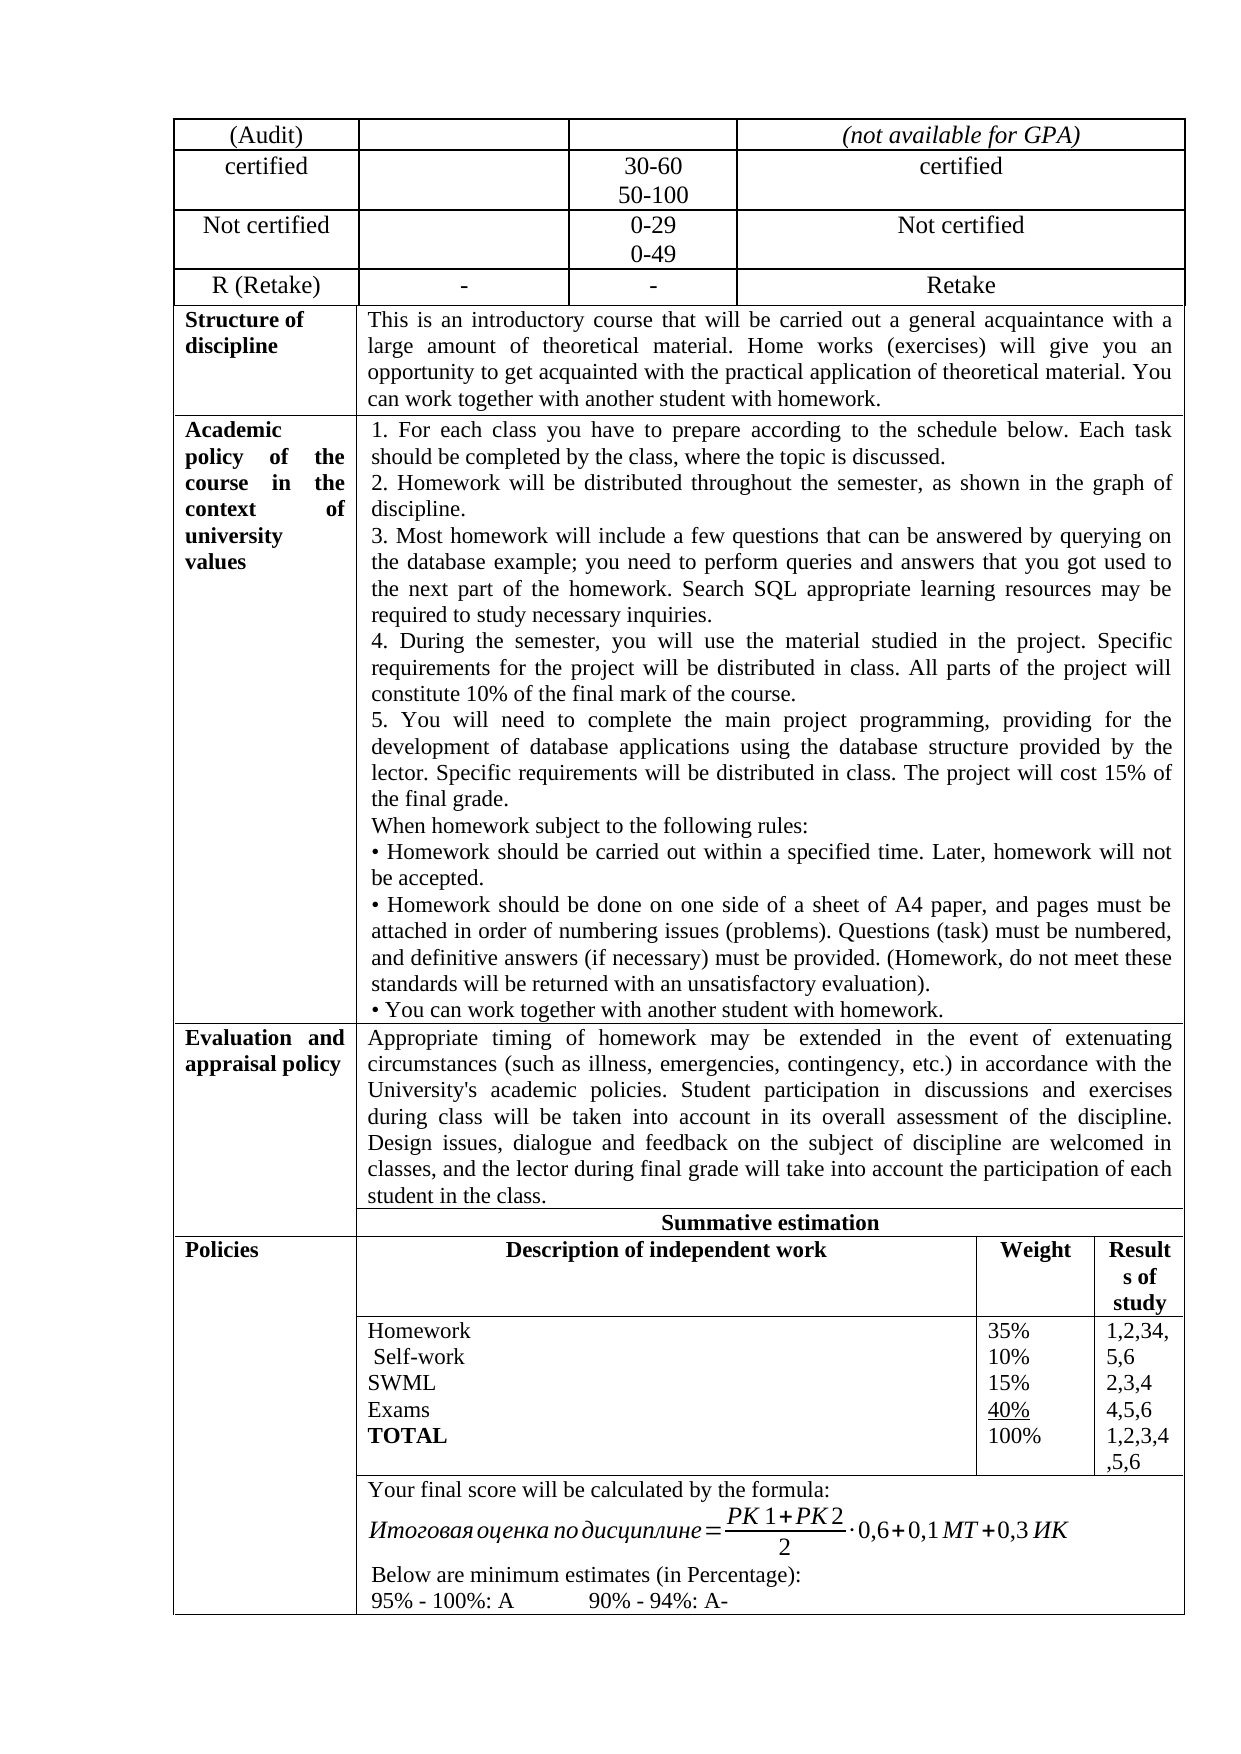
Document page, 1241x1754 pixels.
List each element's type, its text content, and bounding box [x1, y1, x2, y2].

table_cell Not certified [738, 211, 1184, 268]
table_cell 30-60 50-100 [570, 151, 736, 208]
table_cell Appropriate timing of homework may be extended in the event of extenuating circumstances (such as illness, emergencies, contingency, etc.) in accordance with the University's academic policies. Student participation in discussions and exercises during class will be taken into account in its overall assessment of the discipline. Design issues, dialogue and feedback on the subject of discipline are welcomed in classes, and the lector during final grade will take into account the participation of each student in the class. [357, 1023, 1184, 1208]
table_cell R (Retake) [175, 270, 358, 304]
table_cell 1,2,34,5,6 2,3,4 4,5,6 1,2,3,4,5,6 [1095, 1316, 1184, 1475]
table_cell - [570, 120, 736, 149]
table_cell - [360, 270, 568, 304]
table_cell Academic policy of the course in the context of university values [174, 415, 356, 1023]
table_cell Results of study [1095, 1236, 1184, 1316]
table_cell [357, 1475, 1184, 1614]
table_cell Weight [977, 1237, 1094, 1316]
table_cell [360, 151, 568, 208]
table_cell [360, 211, 568, 268]
table_cell AU (Audit) [175, 120, 358, 149]
table_cell 1. For each class you have to prepare according to the schedule below. Each task should be completed by the class, where the topic is discussed. 2. Homework will be distributed throughout the semester, as shown in the graph of discipline. 3. Most homework will include a few questions that can be answered by querying on the database example; you need to perform queries and answers that you got used to the next part of the homework. Search SQL appropriate learning resources may be required to study necessary inquiries. 4. During the semester, you will use the material studied in the project. Specific requirements for the project will be distributed in class. All parts of the project will constitute 10% of the final mark of the course. 5. You will need to complete the main project programming, providing for the development of database applications using the database structure provided by the lector. Specific requirements will be distributed in class. The project will cost 15% of the final grade. When homework subject to the following rules: • Homework should be carried out within a specified time. Later, homework will not be accepted. • Homework should be done on one side of a sheet of A4 paper, and pages must be attached in order of numbering issues (problems). Questions (task) must be numbered, and definitive answers (if necessary) must be provided. (Homework, do not meet these standards will be returned with an unsatisfactory evaluation). • You can work together with another student with homework. [357, 415, 1184, 1023]
table_cell Description of independent work [357, 1237, 976, 1316]
table_cell Evaluation and appraisal policy [174, 1023, 356, 1236]
table_cell certified [175, 151, 358, 208]
table_cell - [570, 270, 736, 304]
table_cell 35% 10% 15% 40% 100% [977, 1317, 1094, 1475]
table_cell Policies [174, 1236, 356, 1614]
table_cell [738, 120, 1184, 149]
table_cell Not certified [175, 211, 358, 268]
table_cell Summative estimation [357, 1208, 1184, 1236]
table_cell Homework Self-work SWML Exams TOTAL [357, 1317, 976, 1475]
table_cell Retake [738, 270, 1184, 304]
table_cell This is an introductory course that will be carried out a general acquaintance with a large amount of theoretical material. Home works (exercises) will give you an opportunity to get acquainted with the practical application of theoretical material. You can work together with another student with homework. [357, 305, 1184, 415]
table_cell Structure of discipline [174, 306, 356, 415]
table_cell - [360, 120, 568, 149]
table_cell 0-29 0-49 [570, 211, 736, 268]
table_cell certified [738, 151, 1184, 208]
